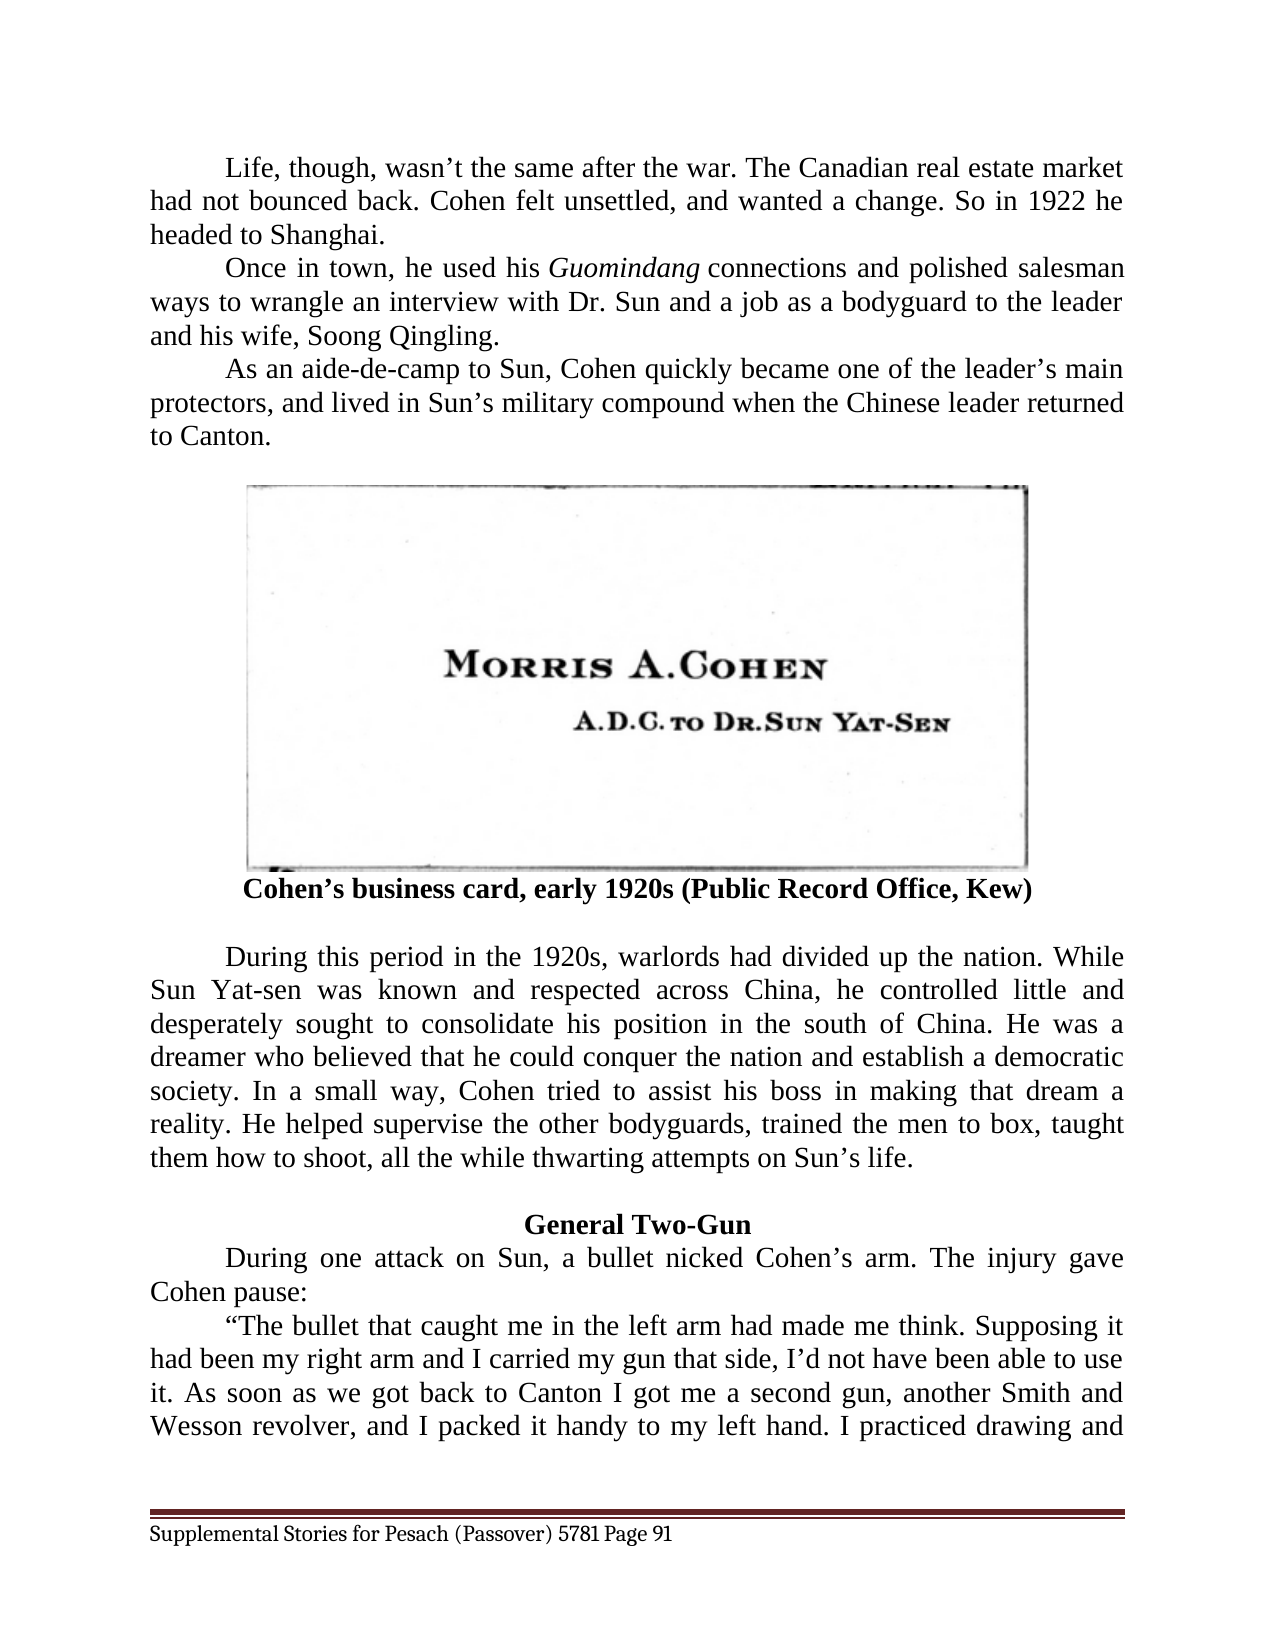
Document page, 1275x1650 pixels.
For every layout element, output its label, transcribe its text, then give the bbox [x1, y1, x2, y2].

text Cohen’s business card, early 1920s (Public Record Office, Kew) [150, 872, 1125, 905]
text Once in town, he used his Guomindang connections and polished salesman ways to wrangle an interview with Dr. Sun and a job as a bodyguard to the leader and his wife, Soong Qingling. [150, 251, 1125, 351]
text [150, 1308, 1125, 1442]
text During one attack on Sun, a bullet nicked Cohen’s arm. The injury gave Cohen pause: [150, 1241, 1125, 1308]
text Life, though, wasn’t the same after the war. The Canadian real estate market had not bounced back. Cohen felt unsettled, and wanted a change. So in 1922 he headed to Shanghai. [150, 150, 1125, 251]
text As an aide-de-camp to Sun, Cohen quickly became one of the leader’s main protectors, and lived in Sun’s military compound when the Chinese leader returned to Canton. [150, 351, 1125, 452]
picture [246, 485, 1029, 872]
text General Two-Gun [150, 1207, 1125, 1241]
text During this period in the 1920s, warlords had divided up the nation. While Sun Yat-sen was known and respected across China, he controlled little and desperately sought to consolidate his position in the south of China. He was a dreamer who believed that he could conquer the nation and establish a democratic society. In a small way, Cohen tried to assist his boss in making that dream a reality. He helped supervise the other bodyguards, trained the men to box, taught them how to shoot, all the while thwarting attempts on Sun’s life. [150, 939, 1125, 1173]
